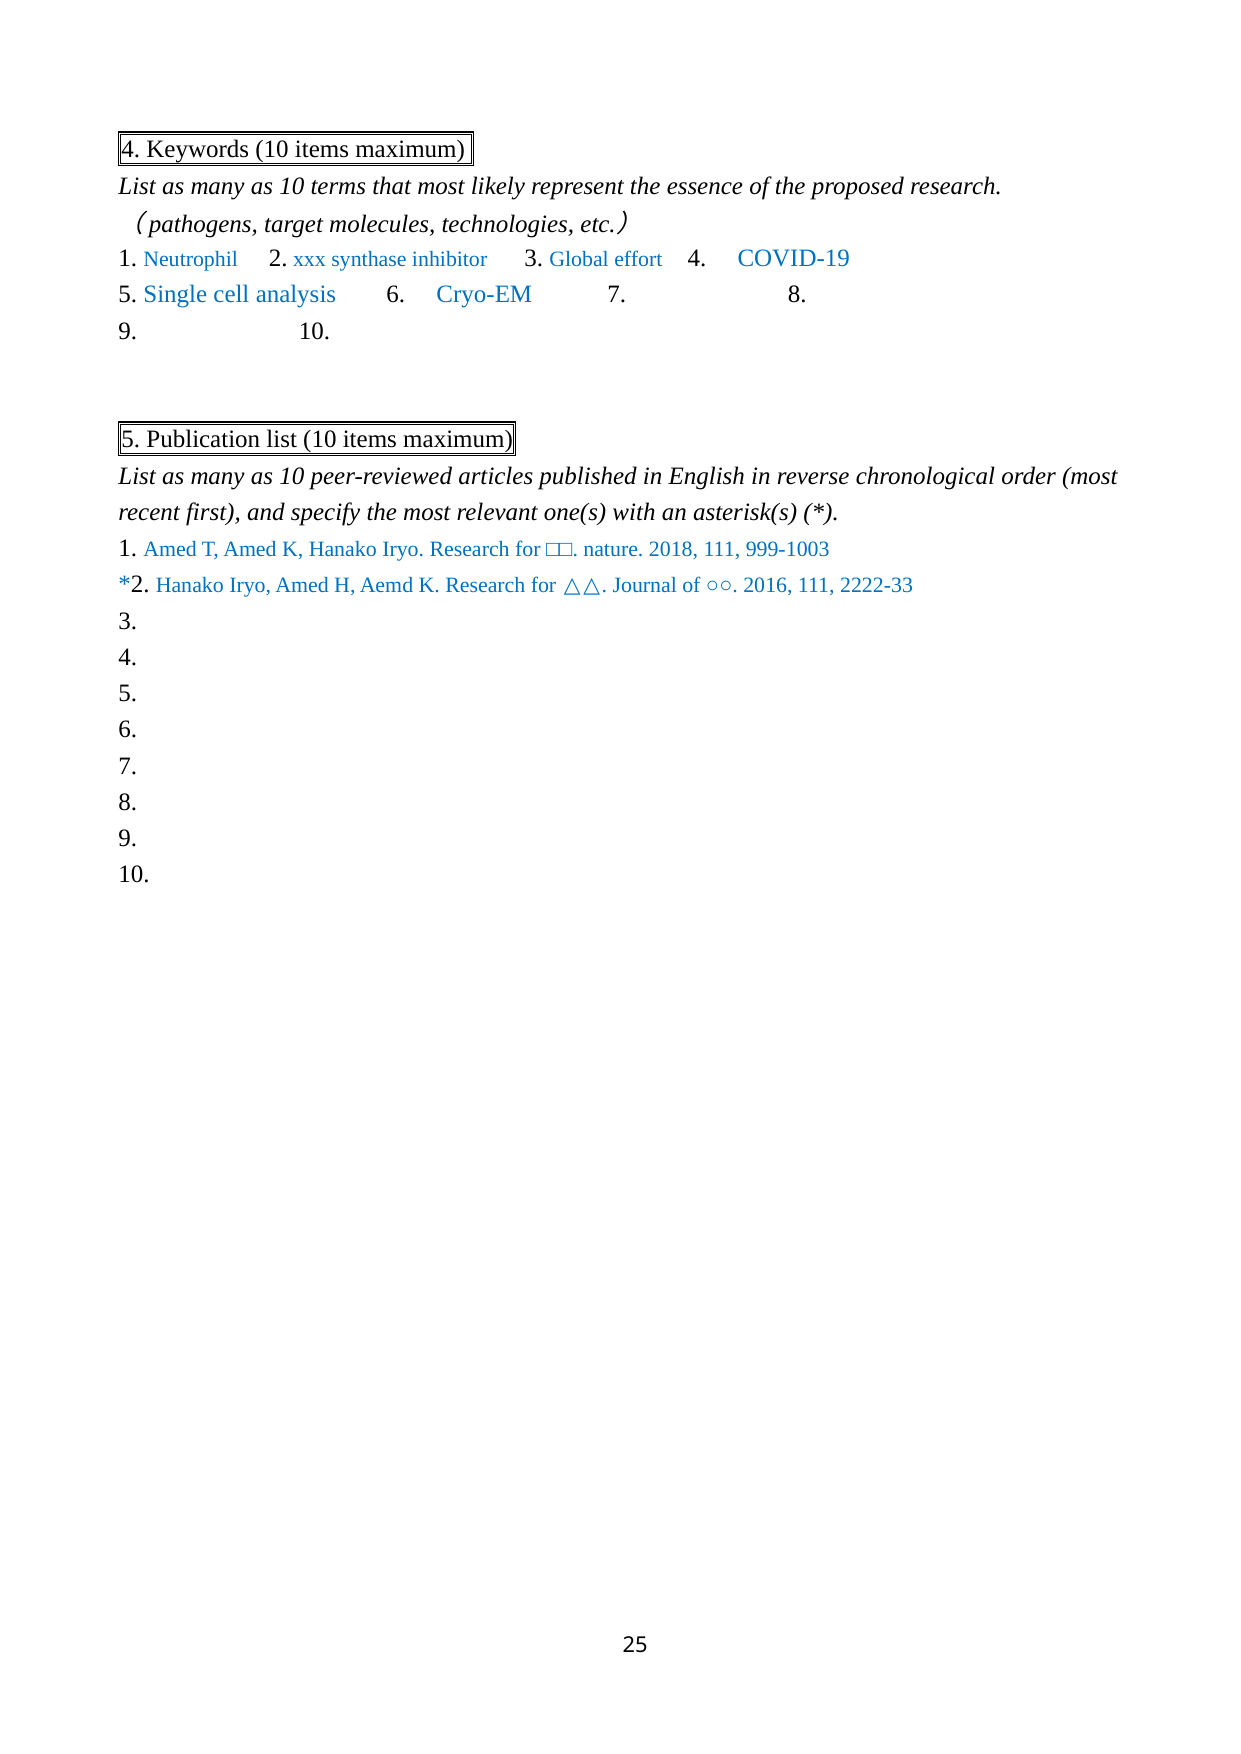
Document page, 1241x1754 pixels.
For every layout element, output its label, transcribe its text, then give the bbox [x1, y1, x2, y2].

text List as many as 10 peer-reviewed articles published in English in reverse chronological order (most recent first), and specify the most relevant one(s) with an asterisk(s) (*). [118, 457, 1152, 529]
text 3. [118, 602, 1152, 638]
text （ pathogens, target molecules, technologies, etc.） [118, 203, 1152, 239]
text List as many as 10 terms that most likely represent the essence of the proposed research. [118, 167, 1152, 203]
text 10. [118, 856, 1152, 892]
text 5. [118, 674, 1152, 711]
text 6. [118, 711, 1152, 747]
text 4. Keywords (10 items maximum) [119, 131, 1152, 167]
text 5. Publication list (10 items maximum) [119, 421, 1152, 457]
text 1. Neutrophil 2. xxx synthase inhibitor 3. Global effort 4. COVID-19 [118, 239, 1152, 276]
text *2. Hanako Iryo, Amed H, Aemd K. Research for △△. Journal of ○○. 2016, 111, 2222-33 [118, 566, 1152, 602]
text 8. [118, 783, 1152, 819]
text 1. Amed T, Amed K, Hanako Iryo. Research for □□. nature. 2018, 111, 999-1003 [118, 529, 1152, 566]
text 9. 10. [118, 312, 1152, 348]
text 9. [118, 819, 1152, 856]
text 7. [118, 747, 1152, 783]
text 5. Single cell analysis 6. Cryo-EM 7. 8. [118, 276, 1152, 312]
text 4. [118, 638, 1152, 674]
